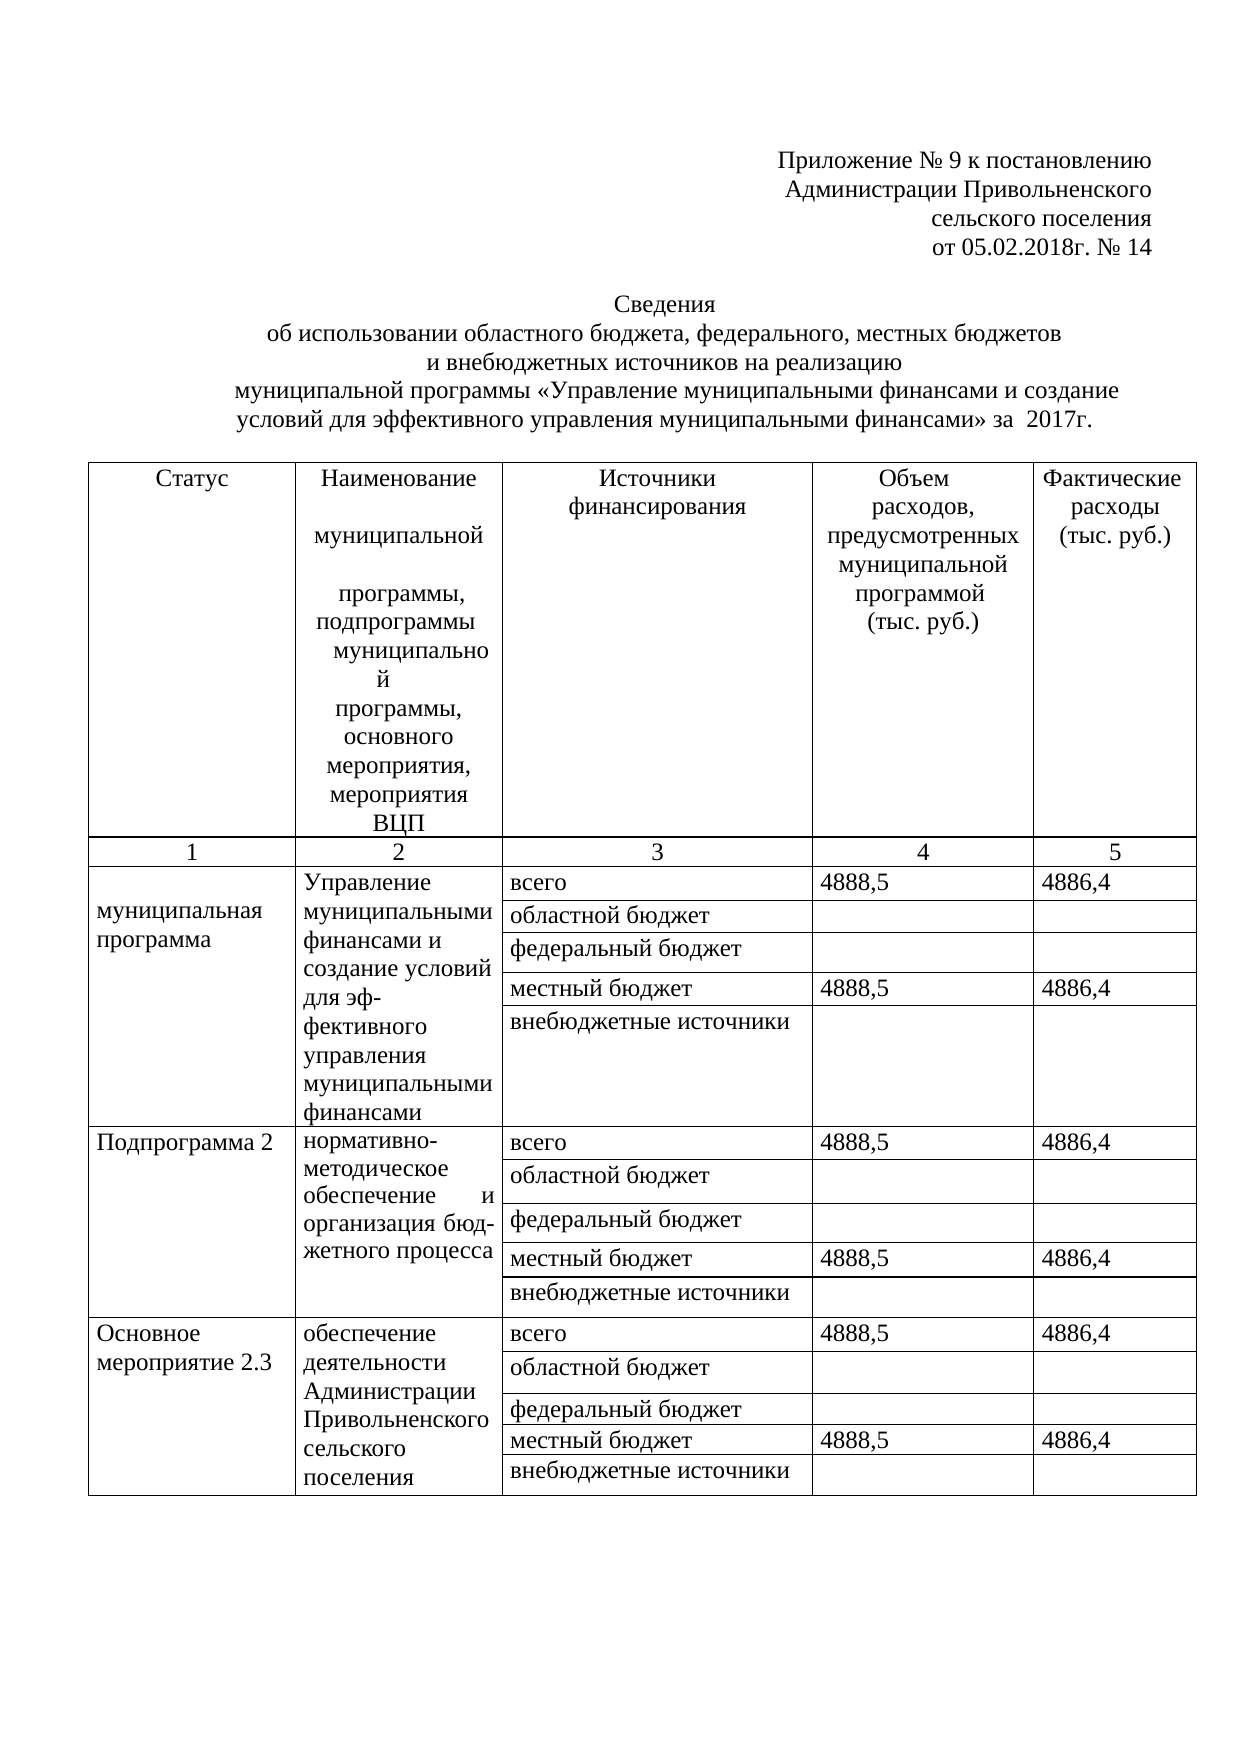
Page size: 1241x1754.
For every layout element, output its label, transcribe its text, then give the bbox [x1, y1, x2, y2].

text от 05.02.2018г. № 14 [177, 232, 1152, 260]
table_header Статус [89, 463, 295, 836]
table_cell 4886,4 [1034, 1127, 1196, 1159]
table_cell [813, 1352, 1033, 1393]
table_cell [1034, 1455, 1196, 1494]
table_cell всего [503, 1127, 812, 1159]
table_cell 4886,4 [1034, 1425, 1196, 1454]
table_cell всего [503, 1318, 812, 1351]
table_cell 4888,5 [813, 973, 1033, 1005]
table_cell [813, 1006, 1033, 1126]
table_cell 4886,4 [1034, 1243, 1196, 1276]
table_cell внебюджетные источники [503, 1006, 812, 1126]
table_cell областной бюджет [503, 1160, 812, 1203]
table_cell 4886,4 [1034, 867, 1196, 899]
table_cell местный бюджет [503, 1425, 812, 1454]
text сельского поселения [177, 203, 1152, 232]
table_cell 4888,5 [813, 867, 1033, 899]
table_cell [1034, 901, 1196, 932]
text об использовании областного бюджета, федерального, местных бюджетов [177, 318, 1152, 347]
table_cell [1034, 1278, 1196, 1317]
table_header Фактические расходы (тыс. руб.) [1034, 463, 1196, 836]
table_cell [813, 1278, 1033, 1317]
table_cell [813, 1160, 1033, 1203]
text Сведения [177, 289, 1152, 318]
table_cell [1034, 1394, 1196, 1424]
table_cell областной бюджет [503, 1352, 812, 1393]
table_cell федеральный бюджет [503, 1394, 812, 1424]
table_cell 4886,4 [1034, 973, 1196, 1005]
text и внебюджетных источников на реализацию [177, 347, 1152, 375]
table_cell Управление муниципальными финансами и создание условий для эффективного управления муниципальными финансами [296, 867, 502, 1126]
table_cell местный бюджет [503, 973, 812, 1005]
table_cell 4 [813, 838, 1033, 866]
table_cell 3 [503, 838, 812, 866]
table_cell [813, 1394, 1033, 1424]
table_cell [1034, 1204, 1196, 1242]
table_cell [813, 901, 1033, 932]
table_cell Основное мероприятие 2.3 [89, 1318, 295, 1494]
table_cell 5 [1034, 838, 1196, 866]
table_header Наименование муниципальной программы, подпрограммы муниципальной программы, основного мероприятия, мероприятия ВЦП [296, 463, 502, 836]
table_cell 4886,4 [1034, 1318, 1196, 1351]
table_cell 4888,5 [813, 1243, 1033, 1276]
table_cell [1034, 933, 1196, 972]
table_cell 4888,5 [813, 1425, 1033, 1454]
text Администрации Привольненского [177, 174, 1152, 203]
table_cell федеральный бюджет [503, 1204, 812, 1242]
table_cell внебюджетные источники [503, 1278, 812, 1317]
table_cell [813, 933, 1033, 972]
table_cell 1 [89, 838, 295, 866]
table_cell [1034, 1352, 1196, 1393]
table_cell 2 [296, 838, 502, 866]
table_cell [1034, 1160, 1196, 1203]
table_header Объем расходов, предусмотренных муниципальной программой (тыс. руб.) [813, 463, 1033, 836]
table_cell [1034, 1006, 1196, 1126]
text Приложение № 9 к постановлению [177, 145, 1152, 174]
table_cell [813, 1455, 1033, 1494]
text муниципальной программы «Управление муниципальными финансами и создание условий для эффективного управления муниципальными финансами» за 2017г. [177, 375, 1152, 433]
table_cell Подпрограмма 2 [89, 1127, 295, 1317]
table_cell 4888,5 [813, 1318, 1033, 1351]
table_header Источники финансирования [503, 463, 812, 836]
table_cell всего [503, 867, 812, 899]
table_cell областной бюджет [503, 901, 812, 932]
table_cell муниципальная программа [89, 867, 295, 1126]
table_cell нормативно-методическое обеспечение и организация бюджетного процесса [296, 1127, 502, 1317]
table_cell обеспечение деятельности Администрации Привольненского сельского поселения [296, 1318, 502, 1494]
table_cell [813, 1204, 1033, 1242]
table_cell местный бюджет [503, 1243, 812, 1276]
table_cell федеральный бюджет [503, 933, 812, 972]
table_cell 4888,5 [813, 1127, 1033, 1159]
table_cell внебюджетные источники [503, 1455, 812, 1494]
